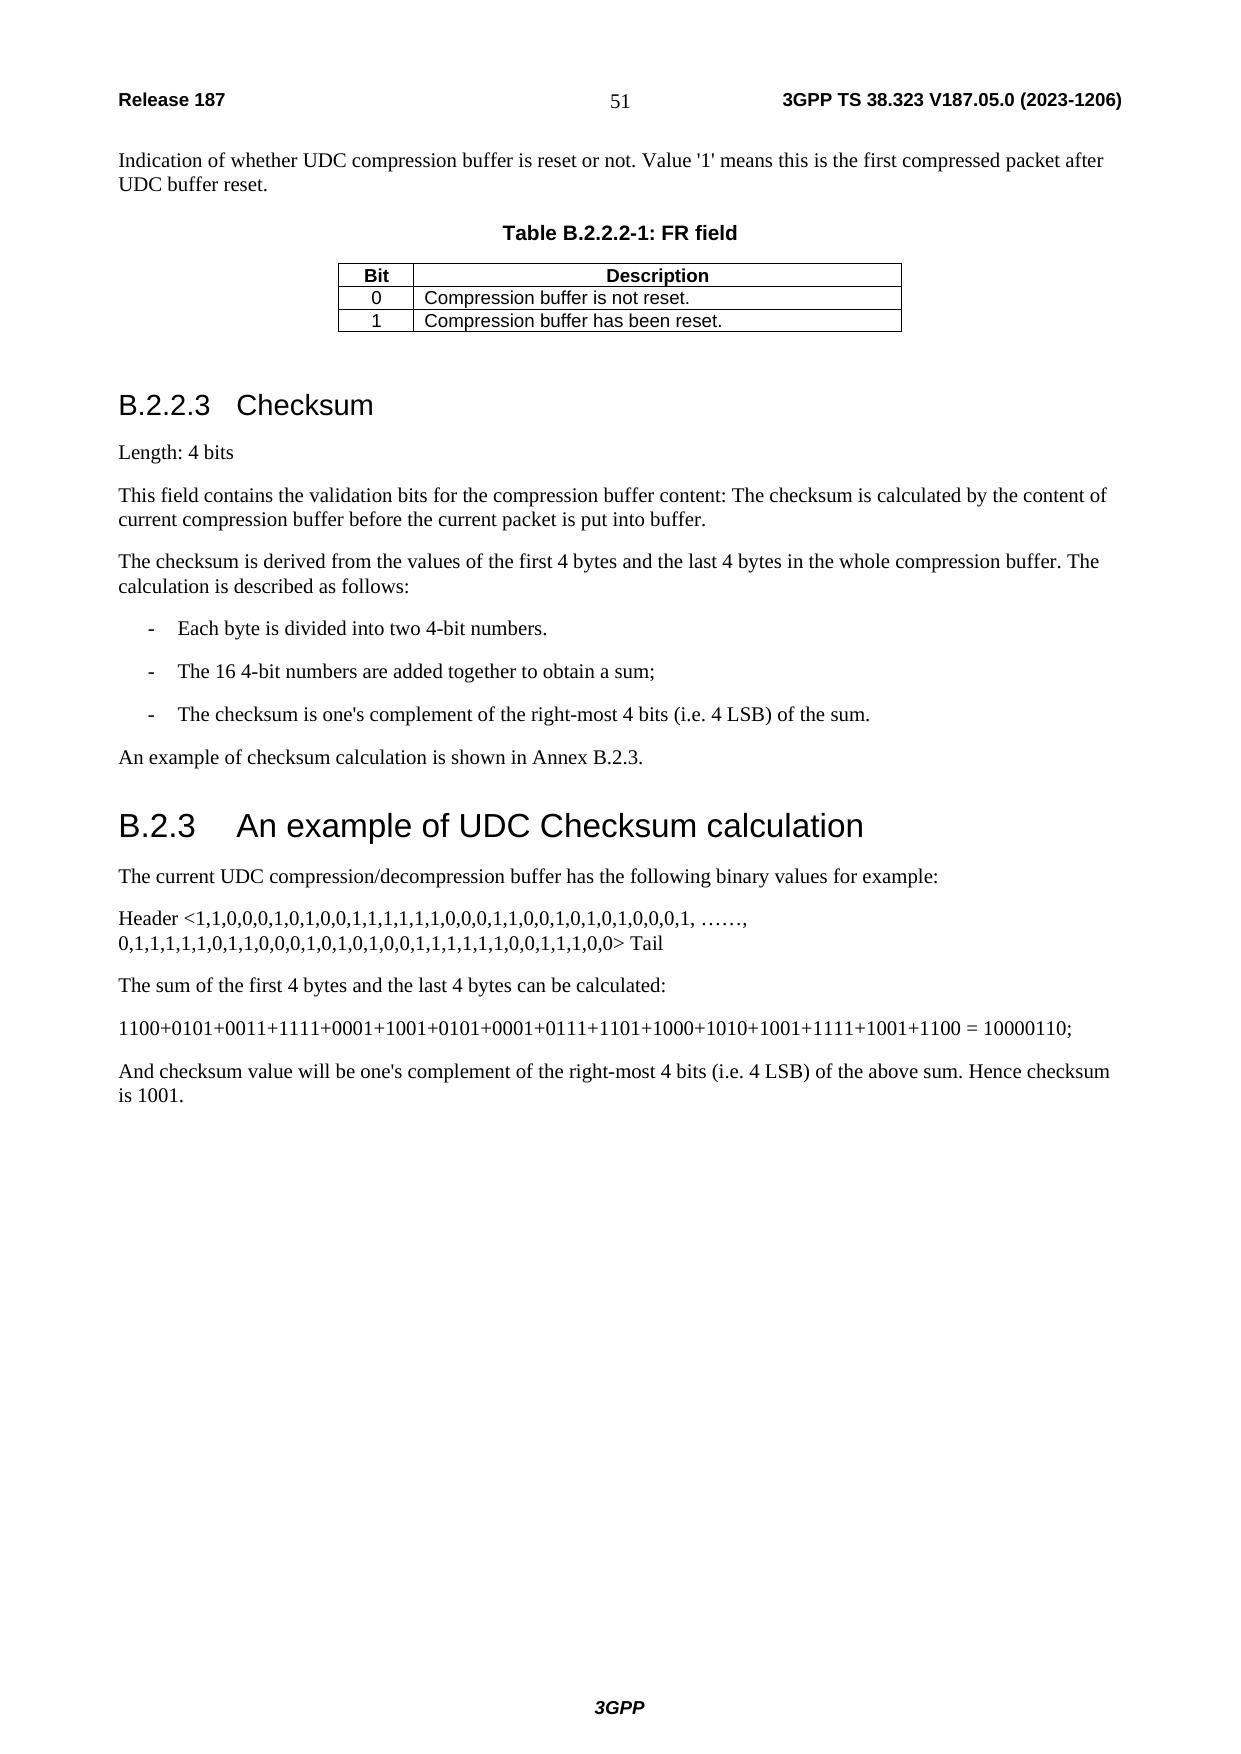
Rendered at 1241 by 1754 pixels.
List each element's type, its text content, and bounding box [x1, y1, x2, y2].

text Length: 4 bits [118, 440, 1122, 464]
text - The checksum is one's complement of the right-most 4 bits (i.e. 4 LSB) of the sum. [148, 702, 1122, 726]
table_cell Compression buffer is not reset. [414, 287, 901, 308]
text - Each byte is divided into two 4-bit numbers. [148, 616, 1122, 640]
text Header <1,1,0,0,0,1,0,1,0,0,1,1,1,1,1,1,0,0,0,1,1,0,0,1,0,1,0,1,0,0,0,1, ……, 0,1,1,1,1,1,0,1,1,0,0,0,1,0,1,0,1,0,0,1,1,1,1,1,1,0,0,1,1,1,0,0> Tail [118, 906, 1122, 954]
text The checksum is derived from the values of the first 4 bytes and the last 4 bytes in the whole compression buffer. The calculation is described as follows: [118, 549, 1122, 598]
text An example of checksum calculation is shown in Annex B.2.3. [118, 745, 1122, 769]
subtitle B.2.3 An example of UDC Checksum calculation [118, 806, 1122, 845]
table_cell Compression buffer has been reset. [414, 310, 901, 331]
table_header Description [414, 264, 901, 286]
table_cell 0 [339, 287, 413, 308]
subtitle B.2.2.3 Checksum [118, 387, 1122, 421]
text And checksum value will be one's complement of the right-most 4 bits (i.e. 4 LSB) of the above sum. Hence checksum is 1001. [118, 1059, 1122, 1107]
table_header Bit [339, 264, 413, 286]
text Table B.2.2.2-1: FR field [118, 221, 1122, 244]
text The current UDC compression/decompression buffer has the following binary values for example: [118, 863, 1122, 888]
text 1100+0101+0011+1111+0001+1001+0101+0001+0111+1101+1000+1010+1001+1111+1001+1100 = 10000110; [118, 1016, 1122, 1040]
table_cell 1 [339, 310, 413, 331]
text Indication of whether UDC compression buffer is reset or not. Value '1' means this is the first compressed packet after UDC buffer reset. [118, 147, 1122, 196]
text - The 16 4-bit numbers are added together to obtain a sum; [148, 659, 1122, 683]
text The sum of the first 4 bytes and the last 4 bytes can be calculated: [118, 973, 1122, 997]
text This field contains the validation bits for the compression buffer content: The checksum is calculated by the content of current compression buffer before the current packet is put into buffer. [118, 483, 1122, 531]
